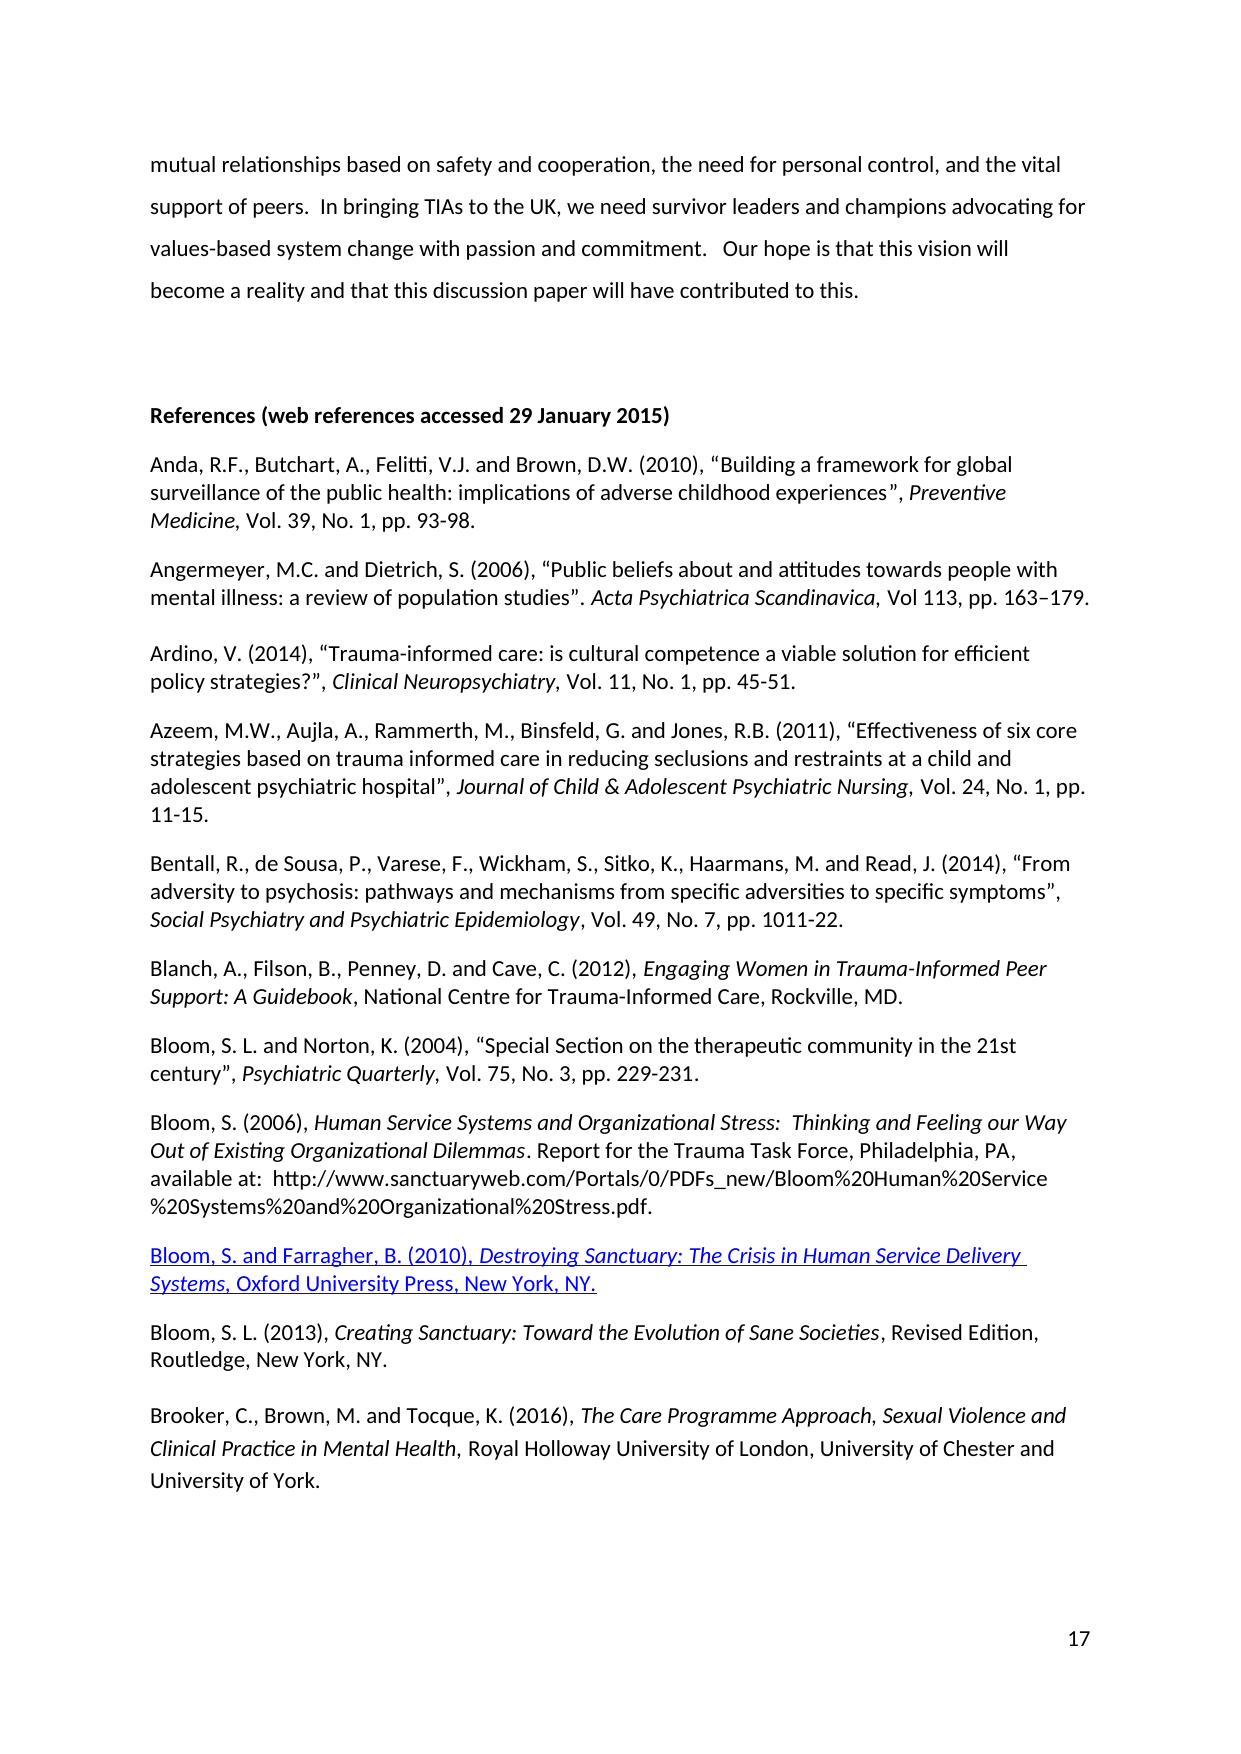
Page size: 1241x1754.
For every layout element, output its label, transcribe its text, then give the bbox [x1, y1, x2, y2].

text Azeem, M.W., Aujla, A., Rammerth, M., Binsfeld, G. and Jones, R.B. (2011), “Effectiveness of six core strategies based on trauma informed care in reducing seclusions and restraints at a child and adolescent psychiatric hospital”, Journal of Child & Adolescent Psychiatric Nursing, Vol. 24, No. 1, pp. 11-15. [150, 716, 1090, 828]
text Bloom, S. L. and Norton, K. (2004), “Special Section on the therapeutic community in the 21st century”, Psychiatric Quarterly, Vol. 75, No. 3, pp. 229-231. [150, 1031, 1090, 1087]
text Anda, R.F., Butchart, A., Felitti, V.J. and Brown, D.W. (2010), “Building a framework for global surveillance of the public health: implications of adverse childhood experiences”, Preventive Medicine, Vol. 39, No. 1, pp. 93-98. [150, 450, 1090, 534]
text Angermeyer, M.C. and Dietrich, S. (2006), “Public beliefs about and attitudes towards people with mental illness: a review of population studies”. Acta Psychiatrica Scandinavica, Vol 113, pp. 163–179. [150, 555, 1090, 611]
subtitle References (web references accessed 29 January 2015) [150, 402, 1090, 429]
text Bentall, R., de Sousa, P., Varese, F., Wickham, S., Sitko, K., Haarmans, M. and Read, J. (2014), “From adversity to psychosis: pathways and mechanisms from specific adversities to specific symptoms”, Social Psychiatry and Psychiatric Epidemiology, Vol. 49, No. 7, pp. 1011-22. [150, 849, 1090, 933]
text Ardino, V. (2014), “Trauma-informed care: is cultural competence a viable solution for efficient policy strategies?”, Clinical Neuropsychiatry, Vol. 11, No. 1, pp. 45-51. [150, 639, 1090, 695]
text Bloom, S. and Farragher, B. (2010), Destroying Sanctuary: The Crisis in Human Service Delivery Systems, Oxford University Press, New York, NY. [150, 1241, 1090, 1297]
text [150, 150, 1090, 304]
text Brooker, C., Brown, M. and Tocque, K. (2016), The Care Programme Approach, Sexual Violence and Clinical Practice in Mental Health, Royal Holloway University of London, University of Chester and University of York. [150, 1402, 1090, 1494]
text Bloom, S. (2006), Human Service Systems and Organizational Stress: Thinking and Feeling our Way Out of Existing Organizational Dilemmas. Report for the Trauma Task Force, Philadelphia, PA, available at: http://www.sanctuaryweb.com/Portals/0/PDFs_new/Bloom%20Human%20Service%20Systems%20and%20Organizational%20Stress.pdf. [150, 1108, 1090, 1220]
text Blanch, A., Filson, B., Penney, D. and Cave, C. (2012), Engaging Women in Trauma-Informed Peer Support: A Guidebook, National Centre for Trauma-Informed Care, Rockville, MD. [150, 954, 1090, 1010]
text Bloom, S. L. (2013), Creating Sanctuary: Toward the Evolution of Sane Societies, Revised Edition, Routledge, New York, NY. [150, 1318, 1090, 1374]
